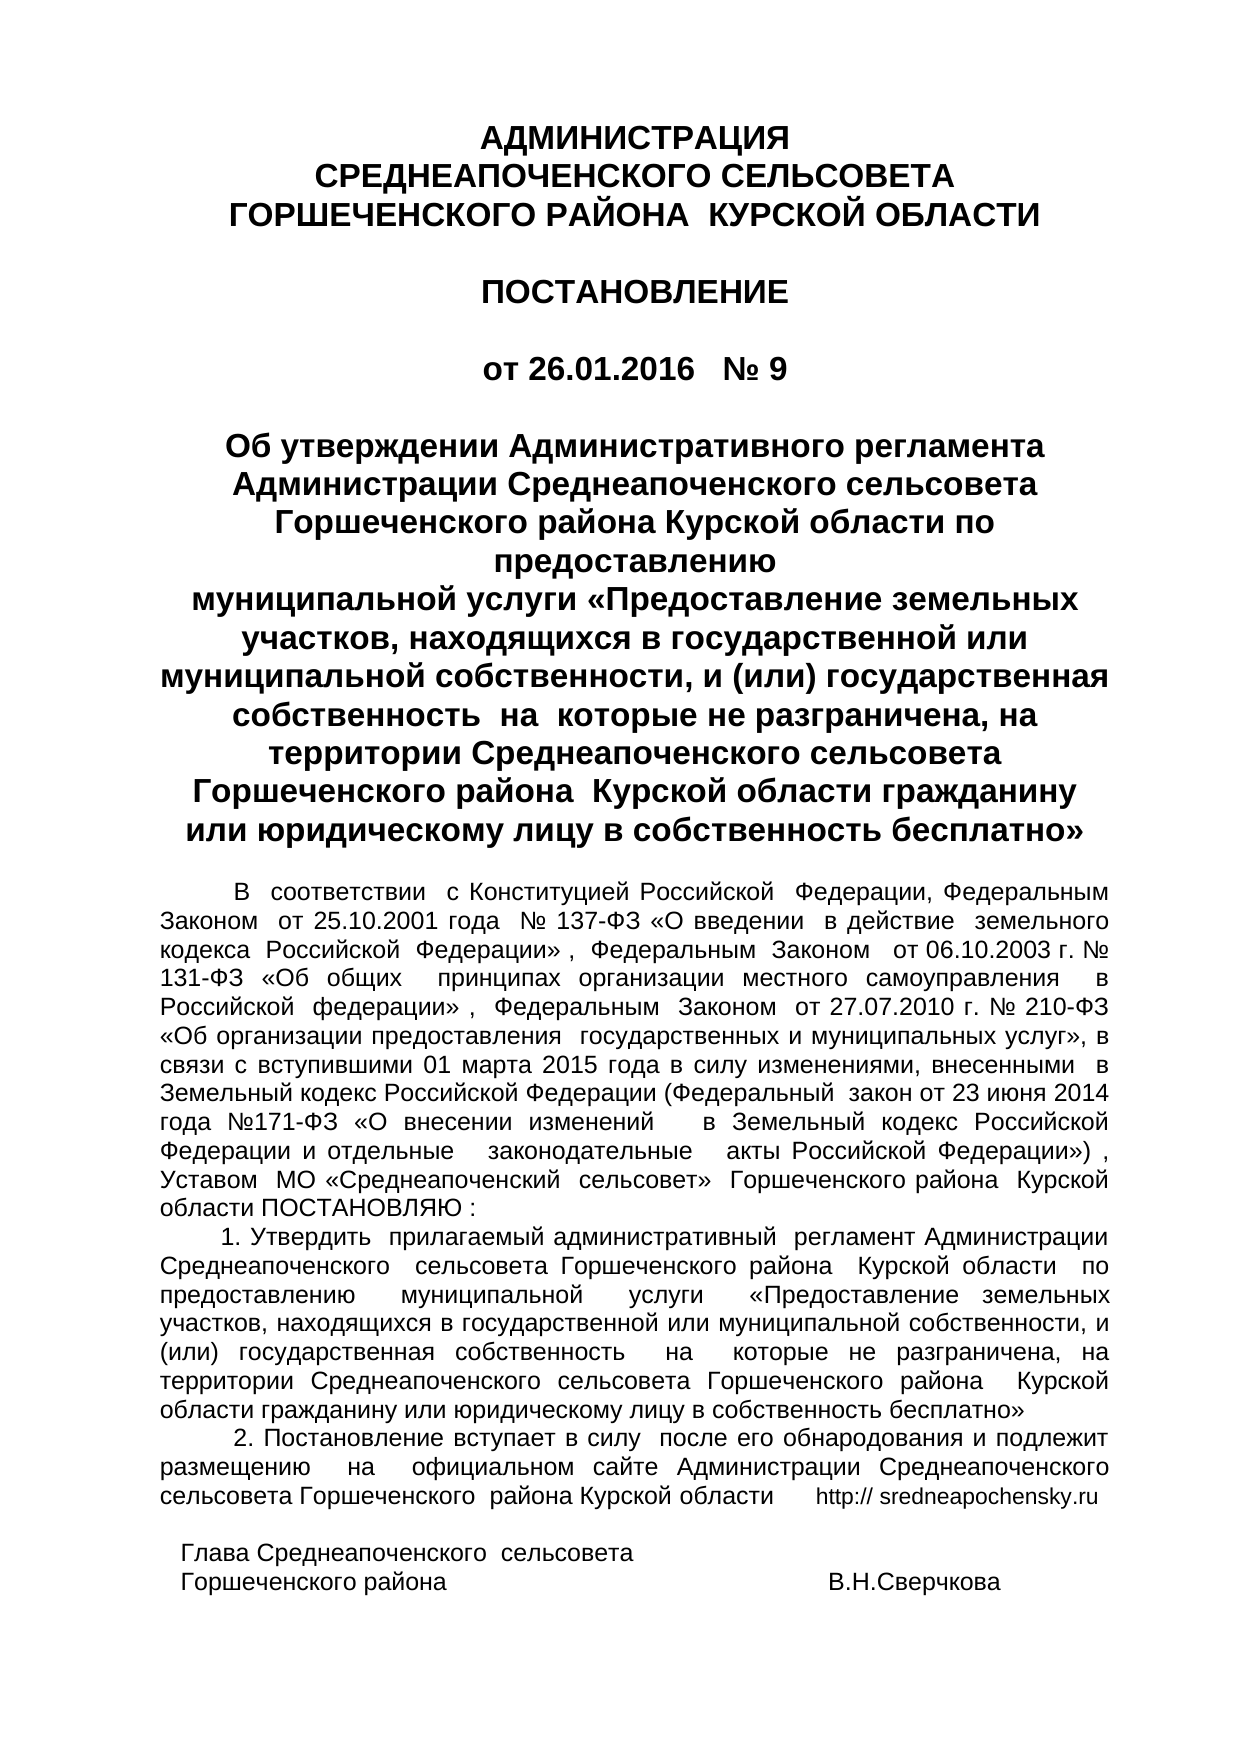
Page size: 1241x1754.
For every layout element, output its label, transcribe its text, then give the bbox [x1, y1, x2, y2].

text ГОРШЕЧЕНСКОГО РАЙОНА КУРСКОЙ ОБЛАСТИ [159, 195, 1110, 233]
text ПОСТАНОВЛЕНИЕ [159, 272, 1110, 310]
text АДМИНИСТРАЦИЯ [159, 118, 1110, 157]
text 2. Постановление вступает в силу после его обнародования и подлежит размещению на официальном сайте Администрации Среднеапоченского сельсовета Горшеченского района Курской области http:// sredneapochensky.ru [159, 1423, 1110, 1510]
text СРЕДНЕАПОЧЕНСКОГО СЕЛЬСОВЕТА [159, 157, 1110, 195]
text В соответствии с Конституцией Российской Федерации, Федеральным Законом от 25.10.2001 года № 137-ФЗ «О введении в действие земельного кодекса Российской Федерации» , Федеральным Законом от 06.10.2003 г. № 131-ФЗ «Об общих принципах организации местного самоуправления в Российской федерации» , Федеральным Законом от 27.07.2010 г. № 210-ФЗ «Об организации предоставления государственных и муниципальных услуг», в связи с вступившими 01 марта 2015 года в силу изменениями, внесенными в Земельный кодекс Российской Федерации (Федеральный закон от 23 июня 2014 года №171-ФЗ «О внесении изменений в Земельный кодекс Российской Федерации и отдельные законодательные акты Российской Федерации») , Уставом МО «Среднеапоченский сельсовет» Горшеченского района Курской области ПОСТАНОВЛЯЮ : [159, 877, 1110, 1222]
text 1. Утвердить прилагаемый административный регламент Администрации Среднеапоченского сельсовета Горшеченского района Курской области по предоставлению муниципальной услуги «Предоставление земельных участков, находящихся в государственной или муниципальной собственности, и (или) государственная собственность на которые не разграничена, на территории Среднеапоченского сельсовета Горшеченского района Курской области гражданину или юридическому лицу в собственность бесплатно» [159, 1222, 1110, 1423]
text от 26.01.2016 № 9 [159, 349, 1110, 387]
text муниципальной услуги «Предоставление земельных участков, находящихся в государственной или муниципальной собственности, и (или) государственная собственность на которые не разграничена, на территории Среднеапоченского сельсовета Горшеченского района Курской области гражданину или юридическому лицу в собственность бесплатно» [159, 579, 1110, 848]
text Об утверждении Административного регламента Администрации Среднеапоченского сельсовета Горшеченского района Курской области по предоставлению [159, 426, 1110, 579]
text Горшеченского района В.Н.Сверчкова [159, 1566, 1110, 1595]
text Глава Среднеапоченского сельсовета [159, 1538, 1110, 1566]
